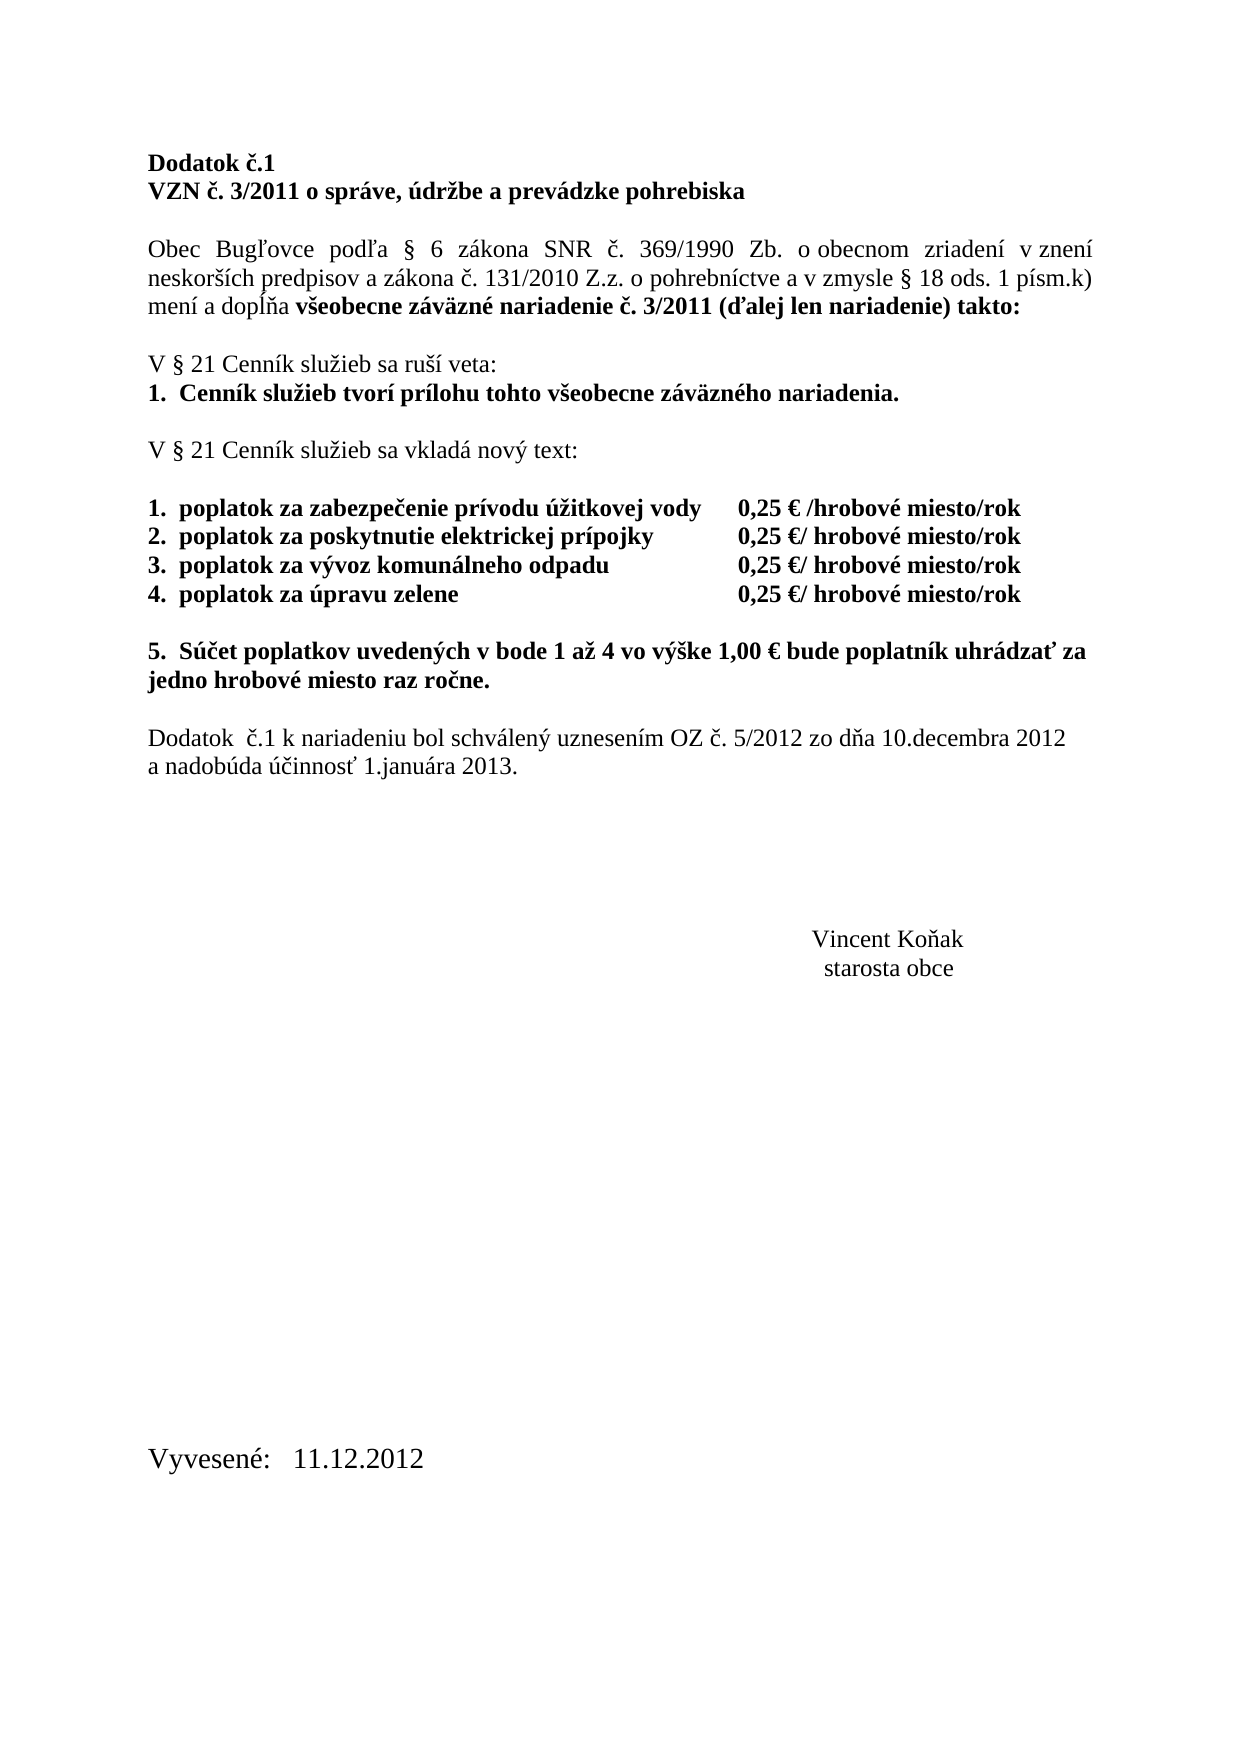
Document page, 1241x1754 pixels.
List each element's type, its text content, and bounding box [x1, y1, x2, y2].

text starosta obce [148, 953, 1093, 981]
text 1. poplatok za zabezpečenie prívodu úžitkovej vody 0,25 € /hrobové miesto/rok [148, 493, 1093, 521]
text V § 21 Cenník služieb sa vkladá nový text: [148, 435, 1093, 464]
text 1. Cenník služieb tvorí prílohu tohto všeobecne záväzného nariadenia. [148, 378, 1093, 406]
text 3. poplatok za vývoz komunálneho odpadu 0,25 €/ hrobové miesto/rok [148, 550, 1093, 579]
text 5. Súčet poplatkov uvedených v bode 1 až 4 vo výške 1,00 € bude poplatník uhrádzať za jedno hrobové miesto raz ročne. [148, 636, 1093, 694]
text V § 21 Cenník služieb sa ruší veta: [148, 349, 1093, 378]
text Vincent Koňak [148, 924, 1093, 953]
text 4. poplatok za úpravu zelene 0,25 €/ hrobové miesto/rok [148, 579, 1093, 608]
text Dodatok č.1 k nariadeniu bol schválený uznesením OZ č. 5/2012 zo dňa 10.decembra 2012 a nadobúda účinnosť 1.januára 2013. [148, 723, 1093, 780]
text VZN č. 3/2011 o správe, údržbe a prevádzke pohrebiska [148, 176, 1093, 205]
text Dodatok č.1 [148, 148, 1093, 176]
text Vyvesené: 11.12.2012 [148, 1441, 1093, 1475]
text 2. poplatok za poskytnutie elektrickej prípojky 0,25 €/ hrobové miesto/rok [148, 521, 1093, 550]
text Obec Bugľovce podľa § 6 zákona SNR č. 369/1990 Zb. o obecnom zriadení v znení neskorších predpisov a zákona č. 131/2010 Z.z. o pohrebníctve a v zmysle § 18 ods. 1 písm.k) mení a dopĺňa všeobecne záväzné nariadenie č. 3/2011 (ďalej len nariadenie) takto: [148, 234, 1093, 320]
